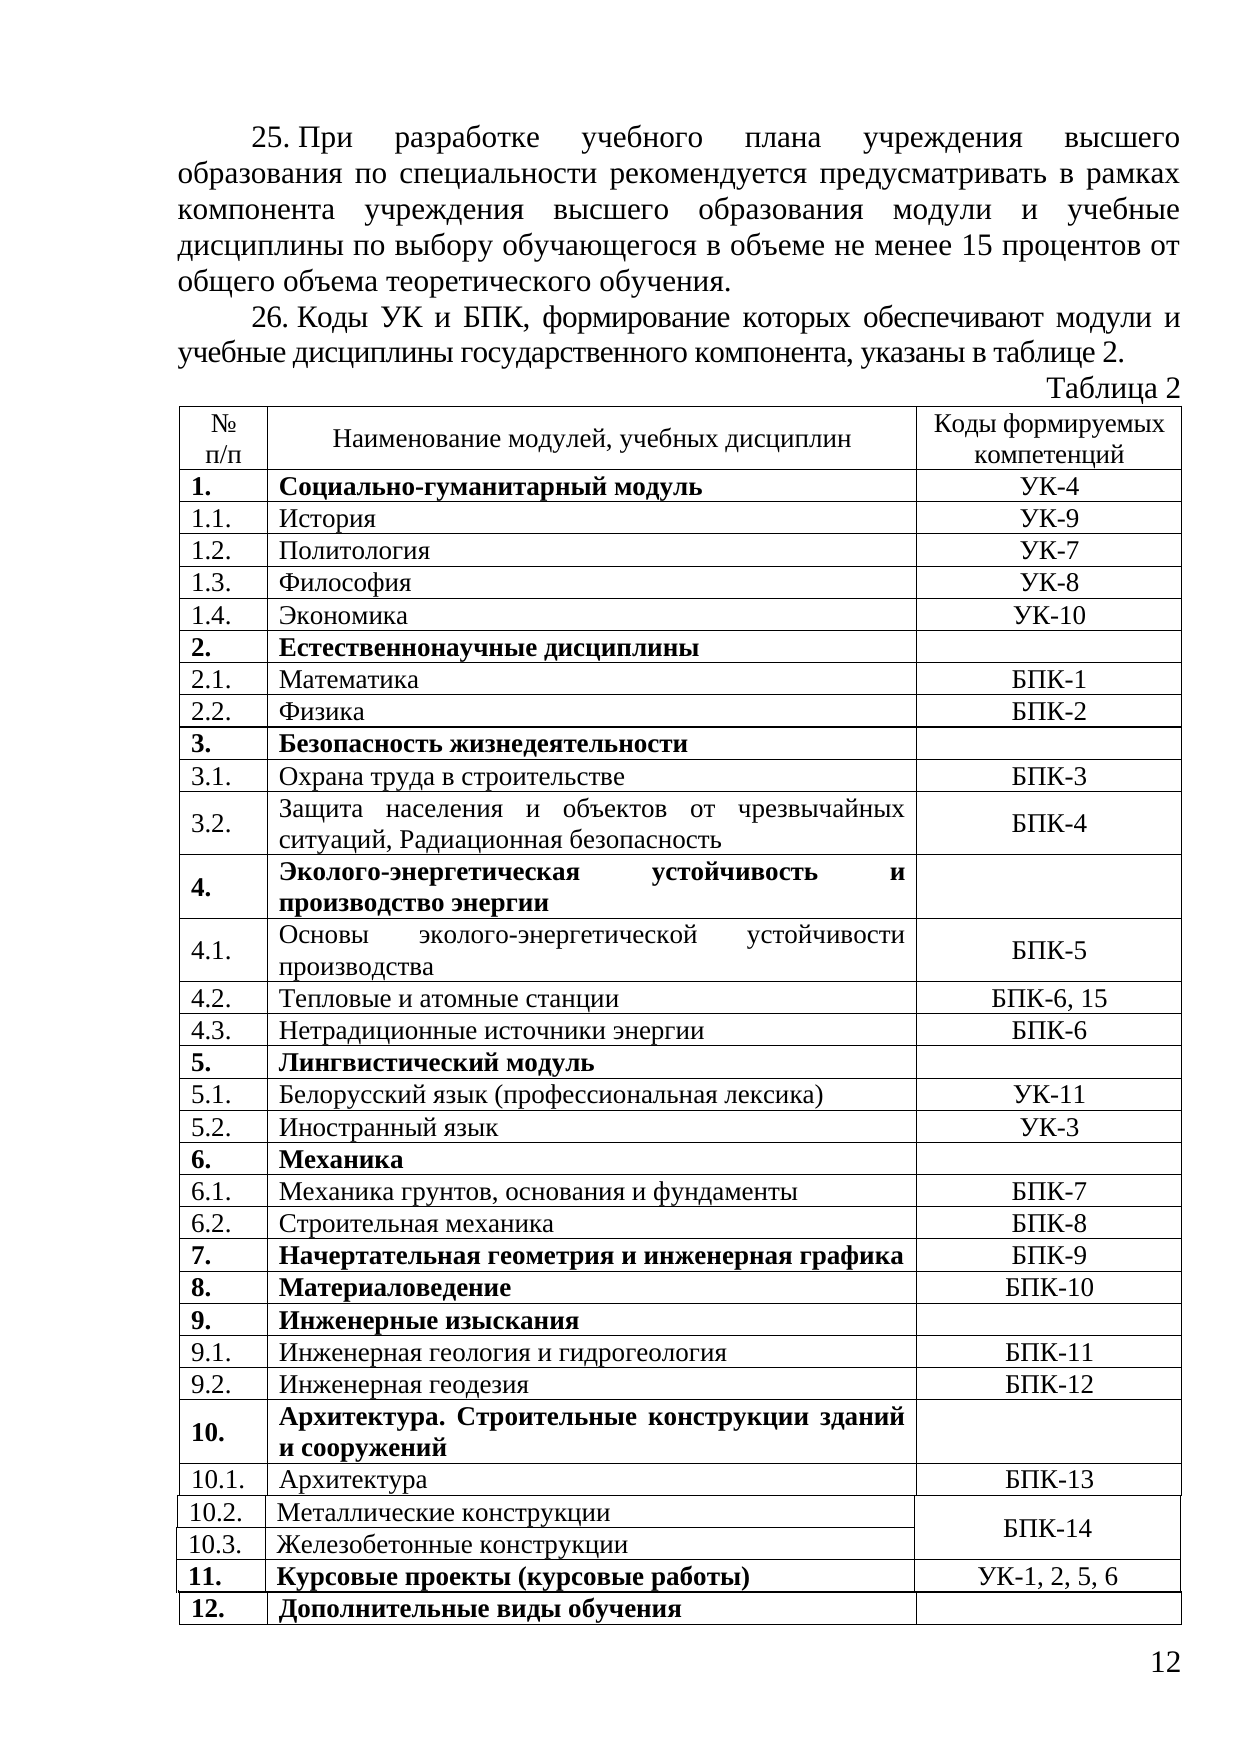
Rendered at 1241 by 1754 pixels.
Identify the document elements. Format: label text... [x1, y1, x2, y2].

table_cell 6.1. [180, 1175, 267, 1206]
table_cell 6.2. [180, 1207, 267, 1238]
table_cell Философия [268, 567, 916, 598]
table_cell [917, 855, 1181, 917]
table_header Коды формируемых компетенций [917, 407, 1181, 469]
text 26. Коды УК и БПК, формирование которых обеспечивают модули и учебные дисциплины государственного компонента, указаны в таблице 2. [177, 298, 1181, 370]
table_cell Безопасность жизнедеятельности [268, 728, 916, 759]
table_header Наименование модулей, учебных дисциплин [268, 407, 916, 469]
table_cell УК-1, 2, 5, 6 [915, 1560, 1180, 1591]
table_cell Естественнонаучные дисциплины [268, 631, 916, 662]
table_cell 9. [180, 1304, 267, 1335]
table_cell Охрана труда в строительстве [268, 760, 916, 791]
table_cell 7. [180, 1239, 267, 1271]
table_cell 4. [180, 855, 267, 917]
table_cell УК-10 [917, 599, 1181, 630]
table_cell [917, 728, 1181, 759]
table_cell УК-4 [917, 470, 1181, 501]
table_cell БПК-3 [917, 760, 1181, 791]
table_header № п/п [180, 407, 267, 469]
table_cell 1.4. [180, 599, 267, 630]
table_cell Инженерная геология и гидрогеология [268, 1336, 916, 1367]
table_cell [917, 1400, 1181, 1463]
table_cell 2.1. [180, 663, 267, 694]
table_cell Дополнительные виды обучения [268, 1593, 916, 1623]
table_cell Основы эколого-энергетической устойчивости производства [268, 919, 916, 981]
table_cell БПК-10 [917, 1272, 1181, 1303]
table_cell УК-3 [917, 1111, 1181, 1142]
table_cell 12. [180, 1593, 267, 1623]
table_cell 1.3. [180, 567, 267, 598]
table_cell 10.1. [180, 1464, 267, 1495]
table_cell 1.2. [180, 534, 267, 566]
table_cell БПК-13 [917, 1464, 1181, 1495]
table_cell Иностранный язык [268, 1111, 916, 1142]
table_cell 2. [180, 631, 267, 662]
table_cell Защита населения и объектов от чрезвычайных ситуаций, Радиационная безопасность [268, 792, 916, 854]
table_cell Инженерная геодезия [268, 1368, 916, 1399]
table_cell Металлические конструкции [266, 1496, 914, 1527]
table_cell БПК-11 [917, 1336, 1181, 1367]
table_cell УК-9 [917, 502, 1181, 533]
table_cell 9.2. [180, 1368, 267, 1399]
table_cell Физика [268, 695, 916, 726]
table_cell 2.2. [180, 695, 267, 726]
table_cell Инженерные изыскания [268, 1304, 916, 1335]
table_cell [917, 631, 1181, 662]
table_cell БПК-6 [917, 1014, 1181, 1045]
table_cell БПК-12 [917, 1368, 1181, 1399]
table_cell БПК-5 [917, 919, 1181, 981]
table_cell Тепловые и атомные станции [268, 982, 916, 1013]
table_cell 10. [180, 1400, 267, 1463]
table_cell УК-8 [917, 567, 1181, 598]
table_cell [917, 1593, 1181, 1623]
table_cell 3.2. [180, 792, 267, 854]
table_cell БПК-7 [917, 1175, 1181, 1206]
table_cell УК-7 [917, 534, 1181, 566]
table_cell 1.1. [180, 502, 267, 533]
table_cell БПК-4 [917, 792, 1181, 854]
table_cell 10.2. [178, 1496, 265, 1527]
table_cell БПК-14 [915, 1496, 1180, 1559]
table_cell 5.2. [180, 1111, 267, 1142]
table_cell [917, 1304, 1181, 1335]
table_cell Курсовые проекты (курсовые работы) [266, 1560, 914, 1591]
table_cell Эколого-энергетическая устойчивость и производство энергии [268, 855, 916, 917]
table_cell Белорусский язык (профессиональная лексика) [268, 1079, 916, 1109]
table_cell 1. [180, 470, 267, 501]
table_cell Нетрадиционные источники энергии [268, 1014, 916, 1045]
table_cell БПК-1 [917, 663, 1181, 694]
table_cell История [268, 502, 916, 533]
table_cell 9.1. [180, 1336, 267, 1367]
table_cell Архитектура [268, 1464, 916, 1495]
table_cell 11. [177, 1560, 265, 1591]
table_cell БПК-2 [917, 695, 1181, 726]
table_cell Социально-гуманитарный модуль [268, 470, 916, 501]
table_cell Политология [268, 534, 916, 566]
table_cell 4.3. [180, 1014, 267, 1045]
table_cell 5. [180, 1046, 267, 1077]
table_cell Начертательная геометрия и инженерная графика [268, 1239, 916, 1271]
table_cell Экономика [268, 599, 916, 630]
table_cell 4.2. [180, 982, 267, 1013]
table_cell Материаловедение [268, 1272, 916, 1303]
table_cell Механика грунтов, основания и фундаменты [268, 1175, 916, 1206]
table_cell Механика [268, 1143, 916, 1174]
table_cell [917, 1046, 1181, 1077]
table_cell Железобетонные конструкции [266, 1528, 914, 1559]
table_cell 3. [180, 728, 267, 759]
table_cell Архитектура. Cтроительные конструкции зданий и сооружений [268, 1400, 916, 1463]
table_cell 3.1. [180, 760, 267, 791]
table_cell БПК-9 [917, 1239, 1181, 1271]
table_cell 10.3. [177, 1528, 265, 1559]
table_cell Математика [268, 663, 916, 694]
table_cell Лингвистический модуль [268, 1046, 916, 1077]
table_cell [917, 1143, 1181, 1174]
table_cell 6. [180, 1143, 267, 1174]
table_cell БПК-8 [917, 1207, 1181, 1238]
table_cell Строительная механика [268, 1207, 916, 1238]
table_cell УК-11 [917, 1079, 1181, 1109]
table_cell 4.1. [180, 919, 267, 981]
table_cell 5.1. [180, 1079, 267, 1109]
table_cell 8. [180, 1272, 267, 1303]
text 25. При разработке учебного плана учреждения высшего образования по специальности рекомендуется предусматривать в рамках компонента учреждения высшего образования модули и учебные дисциплины по выбору обучающегося в объеме не менее 15 процентов от общего объема теоретического обучения. [177, 118, 1181, 298]
text Таблица 2 [177, 370, 1181, 406]
table_cell БПК-6, 15 [917, 982, 1181, 1013]
